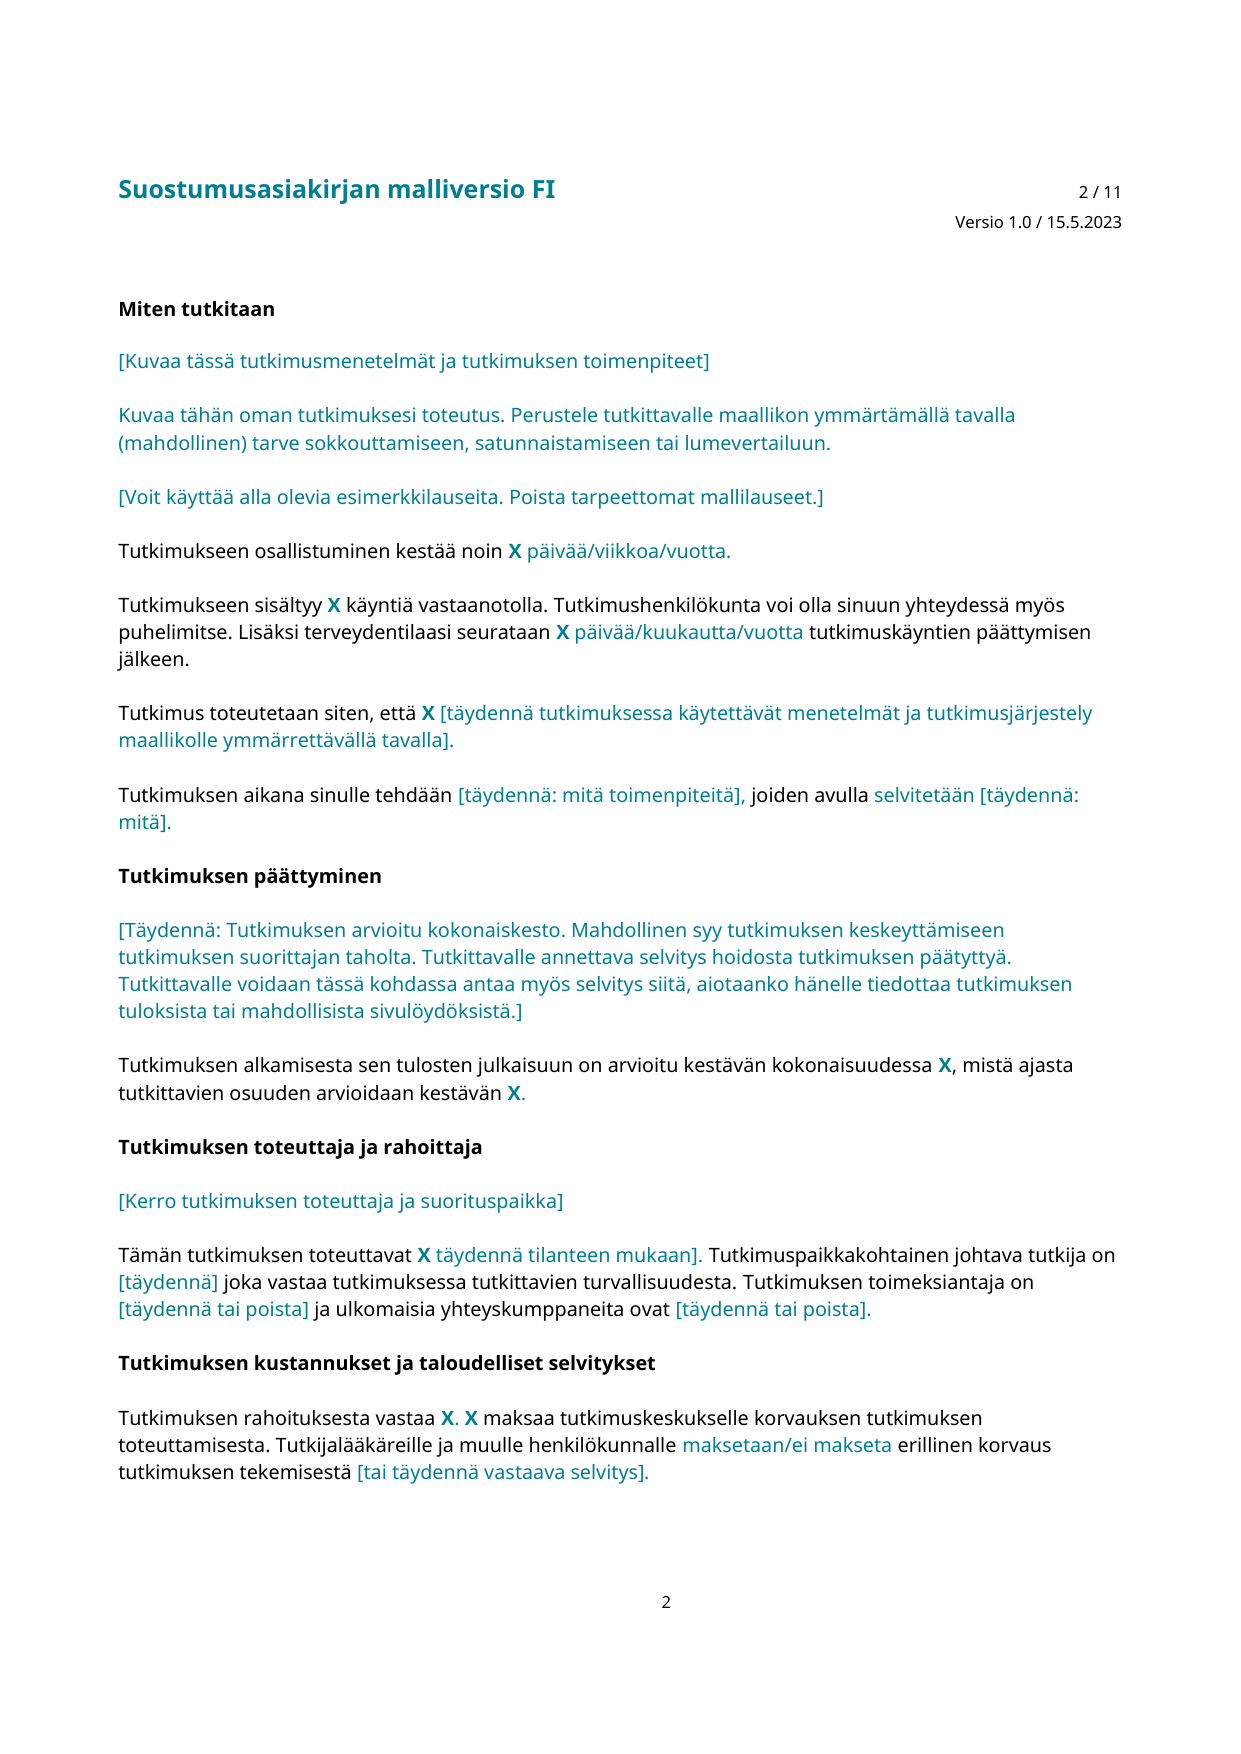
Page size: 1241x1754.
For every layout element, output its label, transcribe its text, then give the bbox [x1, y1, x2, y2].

text Kuvaa tähän oman tutkimuksesi toteutus. Perustele tutkittavalle maallikon ymmärtämällä tavalla (mahdollinen) tarve sokkouttamiseen, satunnaistamiseen tai lumevertailuun. [118, 402, 1122, 456]
text Tämän tutkimuksen toteuttavat X täydennä tilanteen mukaan]. Tutkimuspaikkakohtainen johtava tutkija on [täydennä] joka vastaa tutkimuksessa tutkittavien turvallisuudesta. Tutkimuksen toimeksiantaja on [täydennä tai poista] ja ulkomaisia yhteyskumppaneita ovat [täydennä tai poista]. [118, 1241, 1122, 1322]
text [Kuvaa tässä tutkimusmenetelmät ja tutkimuksen toimenpiteet] [118, 347, 1122, 374]
text Tutkimukseen sisältyy X käyntiä vastaanotolla. Tutkimushenkilökunta voi olla sinuun yhteydessä myös puhelimitse. Lisäksi terveydentilaasi seurataan X päivää/kuukautta/vuotta tutkimuskäyntien päättymisen jälkeen. [118, 591, 1122, 672]
text Tutkimuksen rahoituksesta vastaa X. X maksaa tutkimuskeskukselle korvauksen tutkimuksen toteuttamisesta. Tutkijalääkäreille ja muulle henkilökunnalle maksetaan/ei makseta erillinen korvaus tutkimuksen tekemisestä [tai täydennä vastaava selvitys]. [118, 1404, 1122, 1485]
text Tutkimuksen päättyminen [118, 862, 1122, 889]
text Tutkimukseen osallistuminen kestää noin X päivää/viikkoa/vuotta. [118, 537, 1122, 564]
text Tutkimuksen alkamisesta sen tulosten julkaisuun on arvioitu kestävän kokonaisuudessa X, mistä ajasta tutkittavien osuuden arvioidaan kestävän X. [118, 1052, 1122, 1106]
text Tutkimuksen kustannukset ja taloudelliset selvitykset [118, 1349, 1122, 1377]
text [Täydennä: Tutkimuksen arvioitu kokonaiskesto. Mahdollinen syy tutkimuksen keskeyttämiseen tutkimuksen suorittajan taholta. Tutkittavalle annettava selvitys hoidosta tutkimuksen päätyttyä. Tutkittavalle voidaan tässä kohdassa antaa myös selvitys siitä, aiotaanko hänelle tiedottaa tutkimuksen tuloksista tai mahdollisista sivulöydöksistä.] [118, 916, 1122, 1024]
text Miten tutkitaan [118, 295, 1122, 322]
text [Voit käyttää alla olevia esimerkkilauseita. Poista tarpeettomat mallilauseet.] [118, 483, 1122, 510]
text Tutkimuksen aikana sinulle tehdään [täydennä: mitä toimenpiteitä], joiden avulla selvitetään [täydennä: mitä]. [118, 781, 1122, 835]
text [Kerro tutkimuksen toteuttaja ja suorituspaikka] [118, 1187, 1122, 1214]
text Tutkimus toteutetaan siten, että X [täydennä tutkimuksessa käytettävät menetelmät ja tutkimusjärjestely maallikolle ymmärrettävällä tavalla]. [118, 699, 1122, 754]
text Tutkimuksen toteuttaja ja rahoittaja [118, 1133, 1122, 1160]
